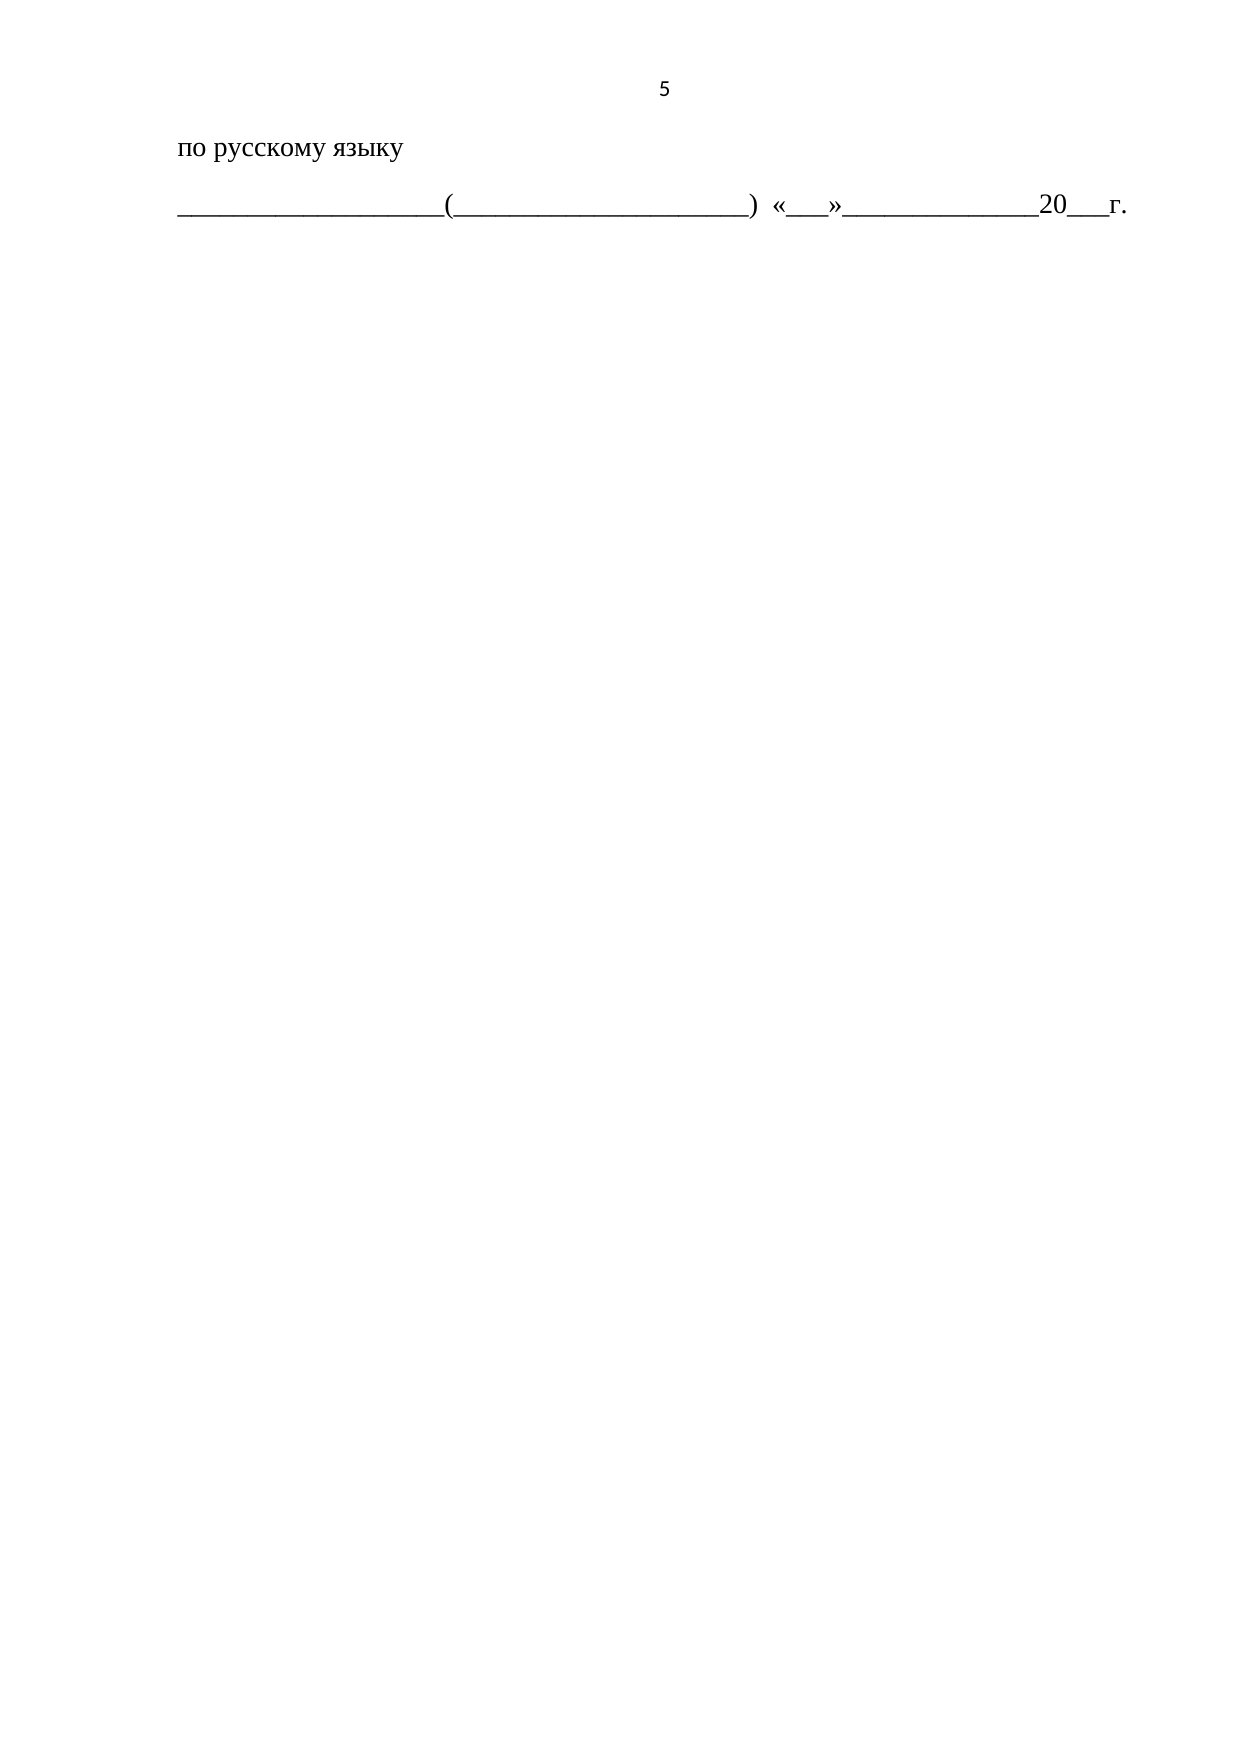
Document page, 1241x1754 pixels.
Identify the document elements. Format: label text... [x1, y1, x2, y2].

text ___________________(_____________________) «___»______________20___г. [177, 187, 1152, 220]
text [177, 130, 1152, 162]
